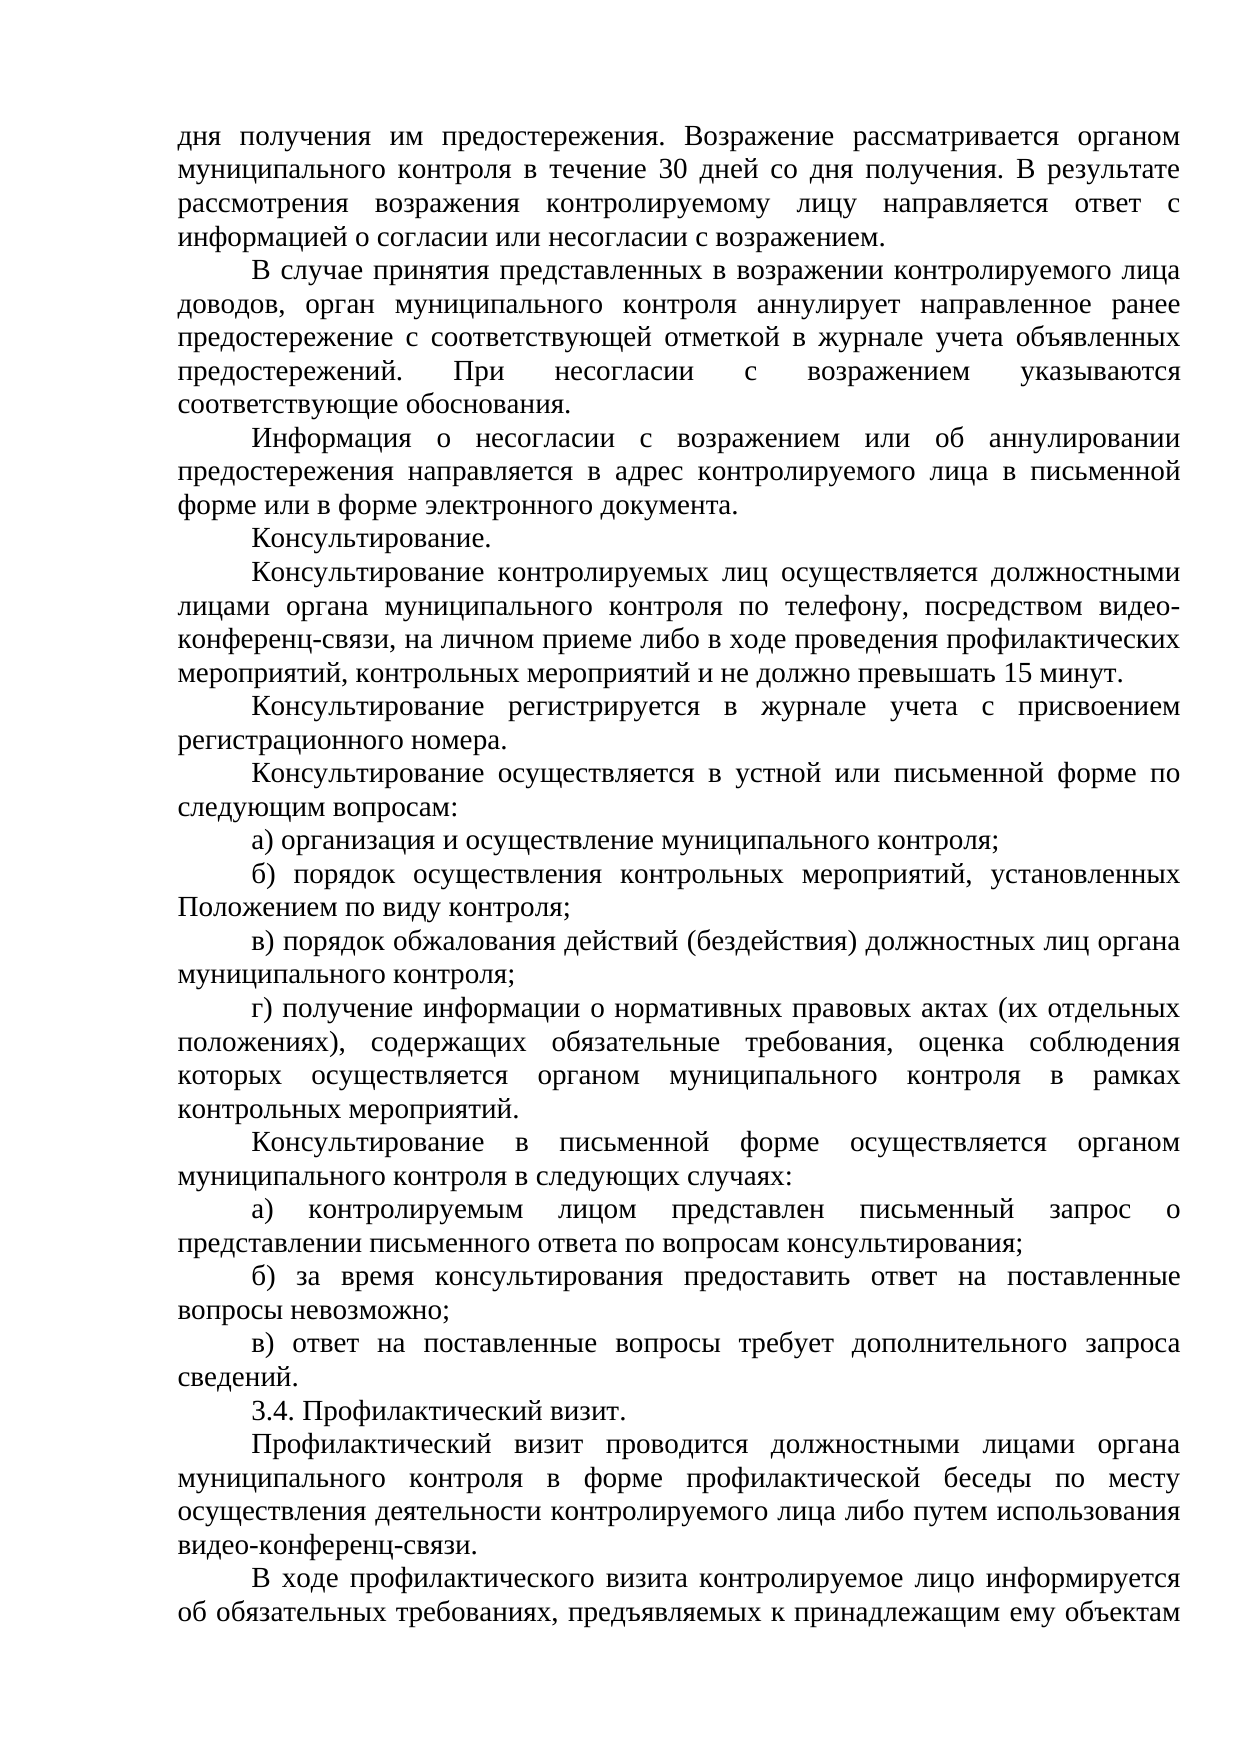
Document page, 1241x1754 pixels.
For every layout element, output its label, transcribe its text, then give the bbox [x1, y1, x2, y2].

text в) ответ на поставленные вопросы требует дополнительного запроса сведений. [177, 1326, 1181, 1393]
text б) порядок осуществления контрольных мероприятий, установленных Положением по виду контроля; [177, 856, 1181, 923]
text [177, 118, 1181, 252]
text Информация о несогласии с возражением или об аннулировании предостережения направляется в адрес контролируемого лица в письменной форме или в форме электронного документа. [177, 420, 1181, 521]
text г) получение информации о нормативных правовых актах (их отдельных положениях), содержащих обязательные требования, оценка соблюдения которых осуществляется органом муниципального контроля в рамках контрольных мероприятий. [177, 990, 1181, 1124]
text Консультирование контролируемых лиц осуществляется должностными лицами органа муниципального контроля по телефону, посредством видео-конференц-связи, на личном приеме либо в ходе проведения профилактических мероприятий, контрольных мероприятий и не должно превышать 15 минут. [177, 554, 1181, 688]
text Консультирование регистрируется в журнале учета с присвоением регистрационного номера. [177, 688, 1181, 755]
text В случае принятия представленных в возражении контролируемого лица доводов, орган муниципального контроля аннулирует направленное ранее предостережение с соответствующей отметкой в журнале учета объявленных предостережений. При несогласии с возражением указываются соответствующие обоснования. [177, 252, 1181, 420]
text в) порядок обжалования действий (бездействия) должностных лиц органа муниципального контроля; [177, 923, 1181, 990]
text Консультирование. [177, 521, 1181, 554]
text б) за время консультирования предоставить ответ на поставленные вопросы невозможно; [177, 1258, 1181, 1326]
text а) организация и осуществление муниципального контроля; [177, 822, 1181, 856]
text Консультирование в письменной форме осуществляется органом муниципального контроля в следующих случаях: [177, 1124, 1181, 1191]
text а) контролируемым лицом представлен письменный запрос о представлении письменного ответа по вопросам консультирования; [177, 1191, 1181, 1258]
text 3.4. Профилактический визит. [177, 1393, 1181, 1426]
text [177, 1560, 1181, 1627]
text Консультирование осуществляется в устной или письменной форме по следующим вопросам: [177, 755, 1181, 822]
text Профилактический визит проводится должностными лицами органа муниципального контроля в форме профилактической беседы по месту осуществления деятельности контролируемого лица либо путем использования видео-конференц-связи. [177, 1426, 1181, 1560]
